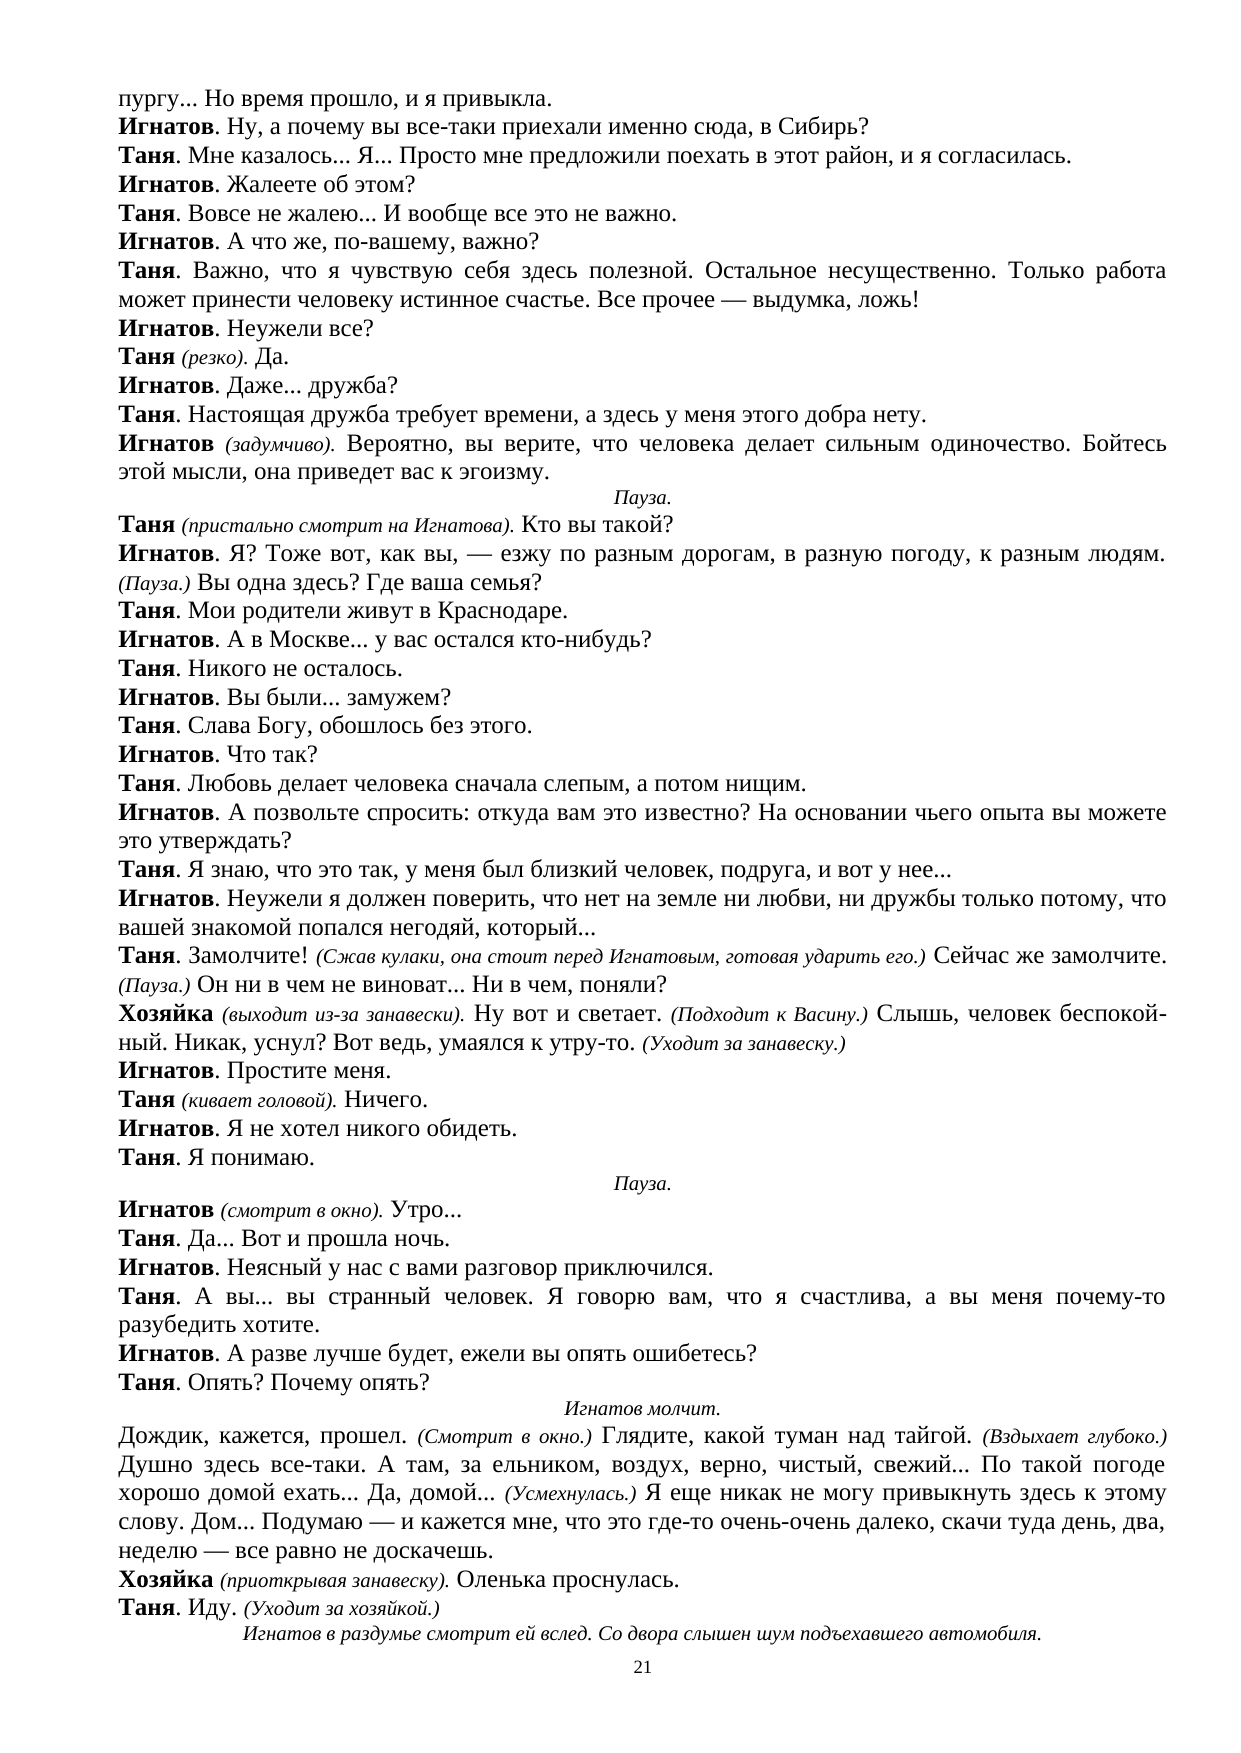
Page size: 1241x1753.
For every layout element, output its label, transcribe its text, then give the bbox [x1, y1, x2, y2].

text Игнатов. А в Москве... у вас остался кто-нибудь? [118, 624, 1167, 653]
text Игнатов. Вы были... замужем? [118, 682, 1167, 711]
text Таня. Вовсе не жалею... И вообще все это не важно. [118, 198, 1167, 226]
text Таня. Опять? Почему опять? [118, 1367, 1167, 1396]
text Таня. Я понимаю. [118, 1142, 1167, 1171]
text Таня. Иду. (Уходит за хозяйкой.) [118, 1592, 1167, 1621]
text Пауза. [118, 1171, 1167, 1194]
text Игнатов. Ну, а почему вы все-таки приехали именно сюда, в Сибирь? [118, 111, 1167, 140]
text Таня. Мне казалось... Я... Просто мне предложили поехать в этот район, и я согласилась. [118, 140, 1167, 169]
text Таня. Настоящая дружба требует времени, а здесь у меня этого добра нету. [118, 399, 1167, 428]
text Игнатов. Я? Тоже вот, как вы, — езжу по разным дорогам, в разную погоду, к разным людям. (Пауза.) Вы одна здесь? Где ваша семья? [118, 538, 1167, 596]
text Дождик, кажется, прошел. (Смотрит в окно.) Глядите, какой туман над тайгой. (Вздыхает глубоко.) Душно здесь все-таки. А там, за ельником, воздух, верно, чистый, свежий... По такой погоде хорошо домой ехать... Да, домой... (Усмехнулась.) Я еще никак не могу привыкнуть здесь к этому слову. Дом... Подумаю — и кажется мне, что это где-то очень-очень далеко, скачи туда день, два, неделю — все равно не доскачешь. [118, 1420, 1167, 1564]
text Игнатов. Я не хотел никого обидеть. [118, 1113, 1167, 1142]
text Таня. Замолчите! (Сжав кулаки, она стоит перед Игнатовым, готовая ударить его.) Сейчас же замолчите. (Пауза.) Он ни в чем не виноват... Ни в чем, поняли? [118, 941, 1167, 998]
text Игнатов. А что же, по-вашему, важно? [118, 226, 1167, 255]
text Хозяйка (выходит из-за занавески). Ну вот и светает. (Подходит к Васину.) Слышь, человек беспокойный. Никак, уснул? Вот ведь, умаялся к утру-то. (Уходит за занавеску.) [118, 998, 1167, 1056]
text Игнатов. А позвольте спросить: откуда вам это известно? На основании чьего опыта вы можете это утверждать? [118, 797, 1167, 854]
text Хозяйка (приоткрывая занавеску). Оленька проснулась. [118, 1564, 1167, 1592]
text Пауза. [118, 485, 1167, 509]
text Таня. Слава Богу, обошлось без этого. [118, 711, 1167, 739]
text Таня. А вы... вы странный человек. Я говорю вам, что я счастлива, а вы меня почему-то разубедить хотите. [118, 1281, 1167, 1338]
text Игнатов. Простите меня. [118, 1056, 1167, 1084]
text Таня. Никого не осталось. [118, 653, 1167, 682]
text Игнатов. Жалеете об этом? [118, 169, 1167, 198]
text Игнатов. Неужели я должен поверить, что нет на земле ни любви, ни дружбы только потому, что вашей знакомой попался негодяй, который... [118, 883, 1167, 941]
text Таня (пристально смотрит на Игнатова). Кто вы такой? [118, 509, 1167, 538]
text Игнатов. А разве лучше будет, ежели вы опять ошибетесь? [118, 1338, 1167, 1367]
text Таня. Да... Вот и прошла ночь. [118, 1223, 1167, 1252]
text Игнатов. Что так? [118, 739, 1167, 768]
text Игнатов (смотрит в окно). Утро... [118, 1194, 1167, 1223]
text Игнатов в раздумье смотрит ей вслед. Со двора слышен шум подъехавшего автомобиля. [118, 1621, 1167, 1645]
text Таня (резко). Да. [118, 341, 1167, 370]
text Игнатов. Неясный у нас с вами разговор приключился. [118, 1252, 1167, 1281]
text Игнатов молчит. [118, 1396, 1167, 1420]
text Таня. Важно, что я чувствую себя здесь полезной. Остальное несущественно. Только работа может принести человеку истинное счастье. Все прочее — выдумка, ложь! [118, 255, 1167, 313]
text Таня. Мои родители живут в Краснодаре. [118, 596, 1167, 624]
text Таня. Я знаю, что это так, у меня был близкий человек, подруга, и вот у нее... [118, 854, 1167, 883]
text Таня (кивает головой). Ничего. [118, 1084, 1167, 1113]
text Игнатов (задумчиво). Вероятно, вы верите, что человека делает сильным одиночество. Бойтесь этой мысли, она приведет вас к эгоизму. [118, 428, 1167, 485]
text Таня. Любовь делает человека сначала слепым, а потом нищим. [118, 768, 1167, 797]
text Игнатов. Неужели все? [118, 313, 1167, 341]
text Игнатов. Даже... дружба? [118, 370, 1167, 399]
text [118, 83, 1167, 111]
